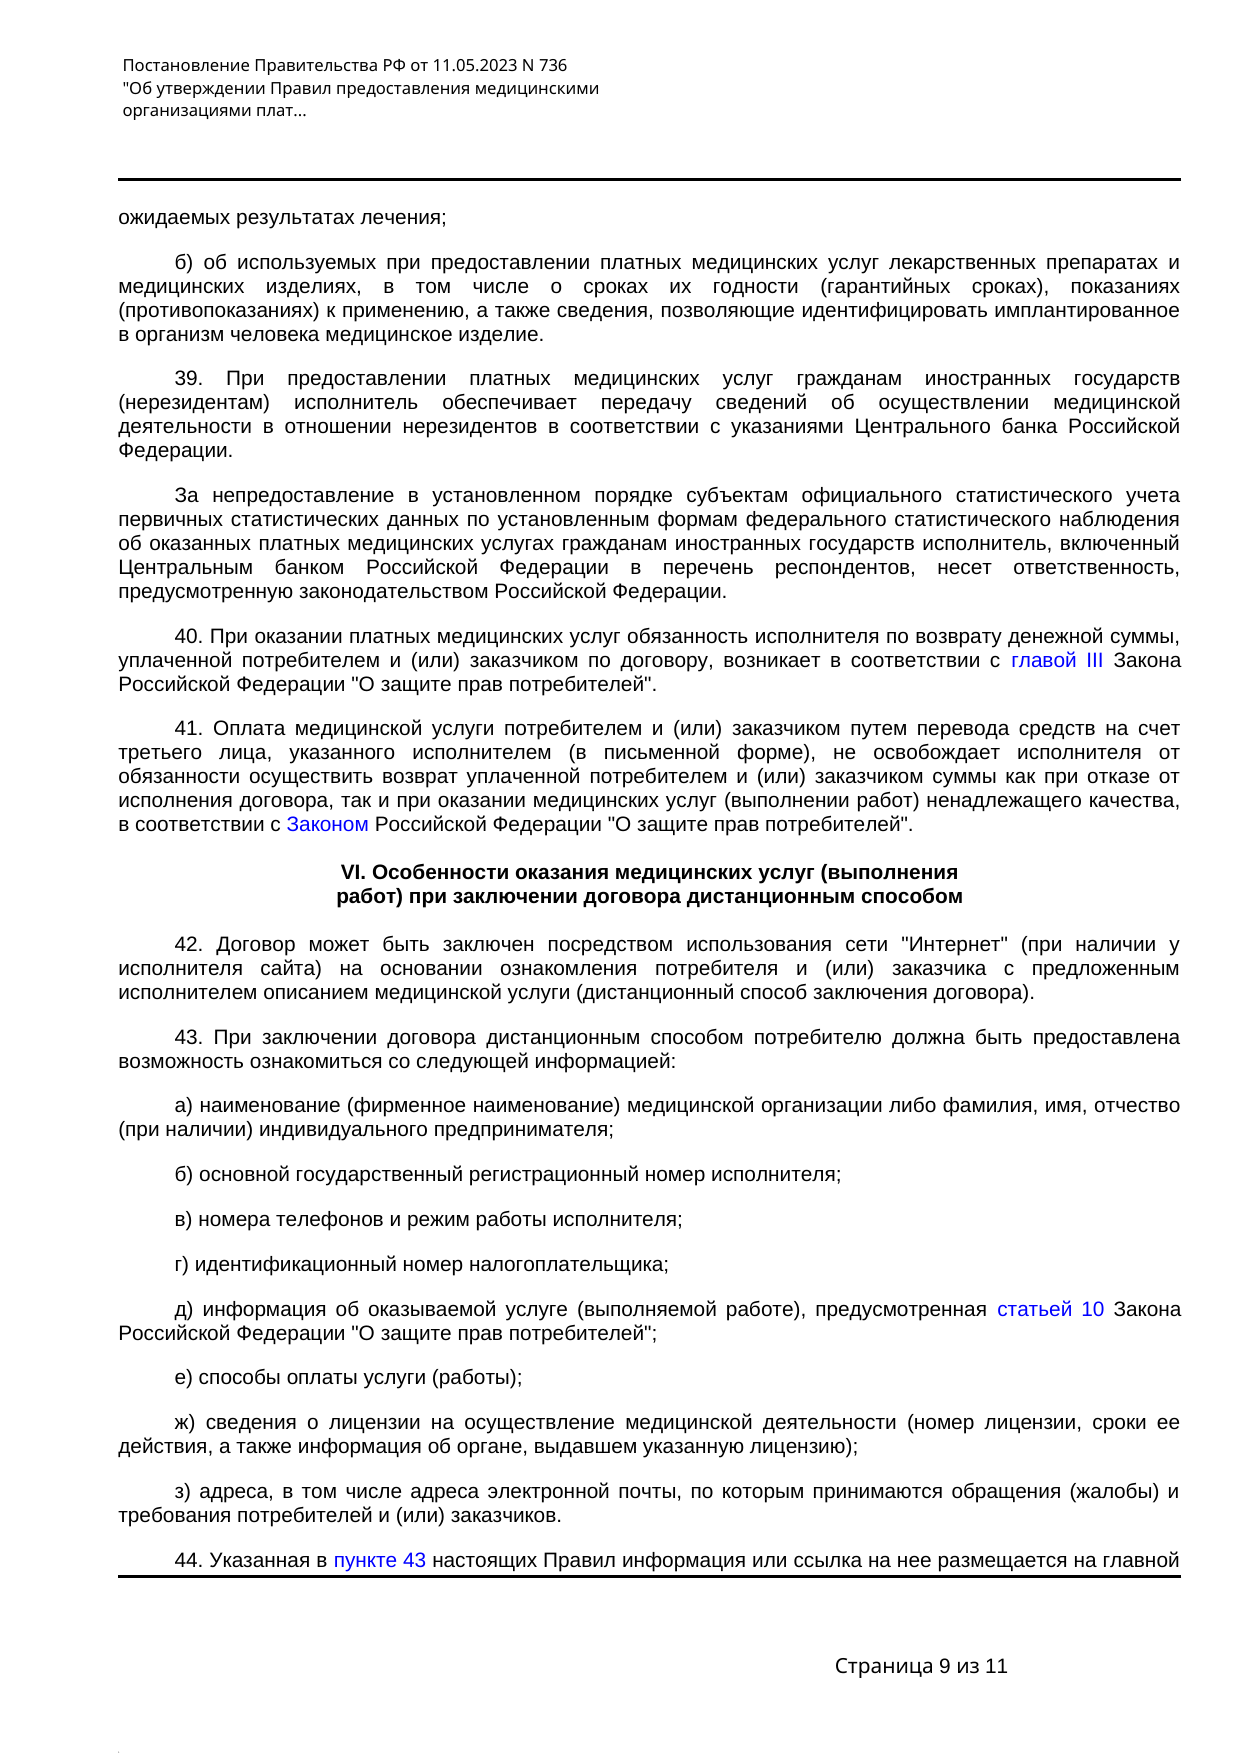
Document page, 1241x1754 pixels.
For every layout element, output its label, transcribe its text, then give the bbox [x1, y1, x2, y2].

text д) информация об оказываемой услуге (выполняемой работе), предусмотренная статьей 10 Закона Российской Федерации "О защите прав потребителей"; [118, 1296, 1181, 1344]
text За непредоставление в установленном порядке субъектам официального статистического учета первичных статистических данных по установленным формам федерального статистического наблюдения об оказанных платных медицинских услугах гражданам иностранных государств исполнитель, включенный Центральным банком Российской Федерации в перечень респондентов, несет ответственность, предусмотренную законодательством Российской Федерации. [118, 483, 1181, 603]
text в) номера телефонов и режим работы исполнителя; [118, 1207, 1181, 1231]
text г) идентификационный номер налогоплательщика; [118, 1252, 1181, 1276]
text 42. Договор может быть заключен посредством использования сети "Интернет" (при наличии у исполнителя сайта) на основании ознакомления потребителя и (или) заказчика с предложенным исполнителем описанием медицинской услуги (дистанционный способ заключения договора). [118, 932, 1181, 1004]
text б) об используемых при предоставлении платных медицинских услуг лекарственных препаратах и медицинских изделиях, в том числе о сроках их годности (гарантийных сроках), показаниях (противопоказаниях) к применению, а также сведения, позволяющие идентифицировать имплантированное в организм человека медицинское изделие. [118, 249, 1181, 345]
text з) адреса, в том числе адреса электронной почты, по которым принимаются обращения (жалобы) и требования потребителей и (или) заказчиков. [118, 1479, 1181, 1527]
text 39. При предоставлении платных медицинских услуг гражданам иностранных государств (нерезидентам) исполнитель обеспечивает передачу сведений об осуществлении медицинской деятельности в отношении нерезидентов в соответствии с указаниями Центрального банка Российской Федерации. [118, 366, 1181, 462]
text б) основной государственный регистрационный номер исполнителя; [118, 1162, 1181, 1186]
text 41. Оплата медицинской услуги потребителем и (или) заказчиком путем перевода средств на счет третьего лица, указанного исполнителем (в письменной форме), не освобождает исполнителя от обязанности осуществить возврат уплаченной потребителем и (или) заказчиком суммы как при отказе от исполнения договора, так и при оказании медицинских услуг (выполнении работ) ненадлежащего качества, в соответствии с Законом Российской Федерации "О защите прав потребителей". [118, 716, 1181, 836]
title работ) при заключении договора дистанционным способом [118, 884, 1181, 908]
text ж) сведения о лицензии на осуществление медицинской деятельности (номер лицензии, сроки ее действия, а также информация об органе, выдавшем указанную лицензию); [118, 1410, 1181, 1458]
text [118, 1547, 1181, 1571]
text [118, 205, 1181, 229]
text а) наименование (фирменное наименование) медицинской организации либо фамилия, имя, отчество (при наличии) индивидуального предпринимателя; [118, 1093, 1181, 1141]
text 43. При заключении договора дистанционным способом потребителю должна быть предоставлена возможность ознакомиться со следующей информацией: [118, 1024, 1181, 1072]
text е) способы оплаты услуги (работы); [118, 1365, 1181, 1389]
text 40. При оказании платных медицинских услуг обязанность исполнителя по возврату денежной суммы, уплаченной потребителем и (или) заказчиком по договору, возникает в соответствии с главой III Закона Российской Федерации "О защите прав потребителей". [118, 623, 1181, 695]
title VI. Особенности оказания медицинских услуг (выполнения [118, 860, 1181, 884]
